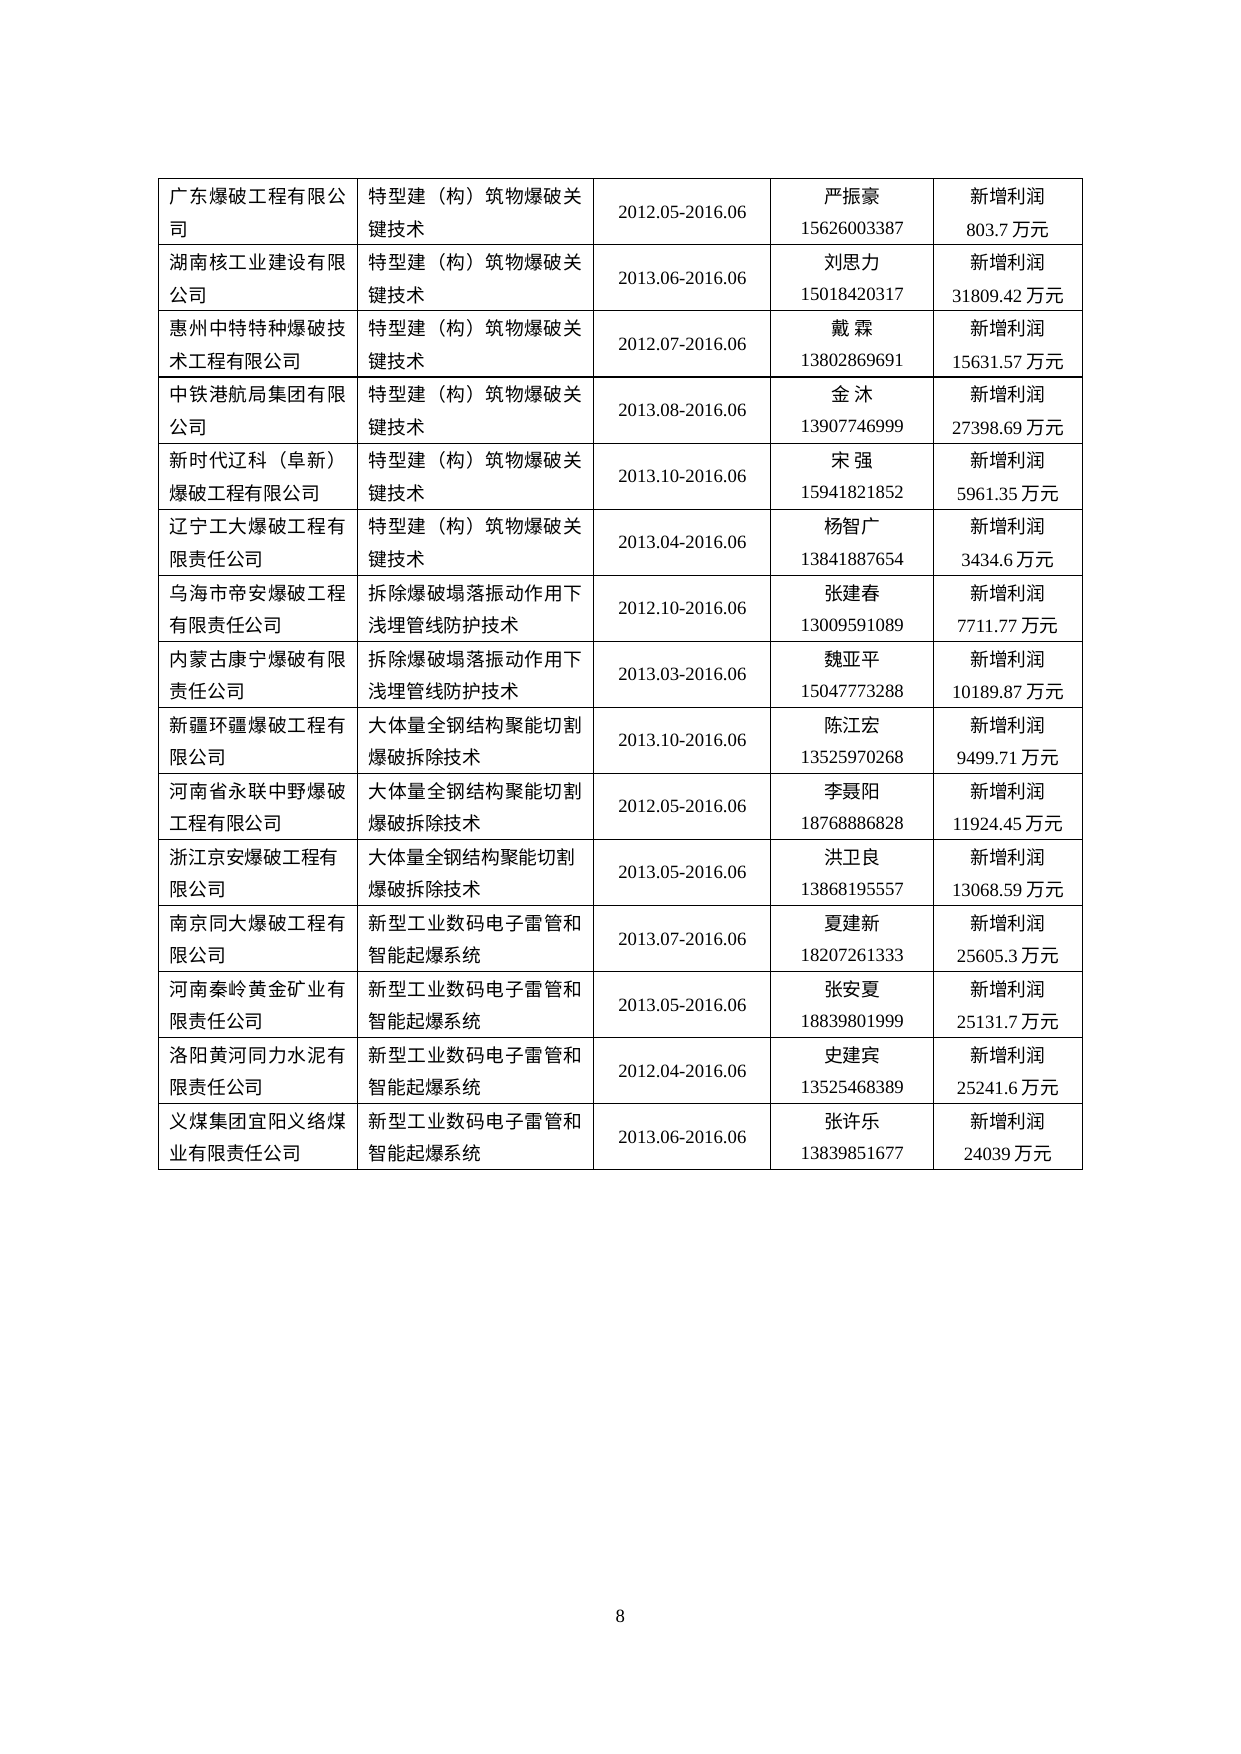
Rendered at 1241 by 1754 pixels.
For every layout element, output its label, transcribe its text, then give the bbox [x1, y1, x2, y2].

table_cell 2012.05-2016.06 [594, 774, 770, 839]
table_cell 新型工业数码电子雷管和智能起爆系统 [358, 1104, 593, 1169]
table_cell 新型工业数码电子雷管和智能起爆系统 [358, 1038, 593, 1103]
table_cell 辽宁工大爆破工程有限责任公司 [159, 510, 357, 574]
table_cell 2013.10-2016.06 [594, 444, 770, 508]
table_cell 新增利润 5961.35万元 [934, 444, 1082, 508]
table_cell 特型建（构）筑物爆破关键技术 [358, 311, 593, 376]
table_cell 2012.04-2016.06 [594, 1038, 770, 1103]
table_cell 新增利润 3434.6万元 [934, 510, 1082, 574]
table_cell 戴 霖 13802869691 [771, 311, 933, 376]
table_cell 新增利润 25241.6万元 [934, 1038, 1082, 1103]
table_cell 陈江宏13525970268 [771, 708, 933, 773]
table_cell 2013.06-2016.06 [594, 245, 770, 310]
table_cell 2013.08-2016.06 [594, 378, 770, 442]
table_cell 张许乐 13839851677 [771, 1104, 933, 1169]
table_cell 魏亚平 15047773288 [771, 642, 933, 707]
table_cell 新增利润 27398.69万元 [934, 378, 1082, 442]
table_cell 洪卫良 13868195557 [771, 840, 933, 905]
table_cell 广东爆破工程有限公司 [159, 179, 357, 244]
table_cell 2012.07-2016.06 [594, 311, 770, 376]
table_cell 宋 强 15941821852 [771, 444, 933, 508]
table_cell 张安夏 18839801999 [771, 972, 933, 1037]
table_cell 乌海市帝安爆破工程有限责任公司 [159, 576, 357, 641]
table_cell 惠州中特特种爆破技术工程有限公司 [159, 311, 357, 376]
table_cell 2013.06-2016.06 [594, 1104, 770, 1169]
table_cell 特型建（构）筑物爆破关键技术 [358, 378, 593, 442]
table_cell 河南省永联中野爆破工程有限公司 [159, 774, 357, 839]
table_cell 2013.10-2016.06 [594, 708, 770, 773]
table_cell 2013.04-2016.06 [594, 510, 770, 574]
table_cell 特型建（构）筑物爆破关键技术 [358, 444, 593, 508]
table_cell 金 沐 13907746999 [771, 378, 933, 442]
table_cell 2013.05-2016.06 [594, 840, 770, 905]
table_cell 义煤集团宜阳义络煤业有限责任公司 [159, 1104, 357, 1169]
table_cell 大体量全钢结构聚能切割爆破拆除技术 [358, 708, 593, 773]
table_cell 洛阳黄河同力水泥有限责任公司 [159, 1038, 357, 1103]
table_cell 大体量全钢结构聚能切割爆破拆除技术 [358, 840, 593, 905]
table_cell 湖南核工业建设有限公司 [159, 245, 357, 310]
table_cell 拆除爆破塌落振动作用下浅埋管线防护技术 [358, 576, 593, 641]
table_cell 特型建（构）筑物爆破关键技术 [358, 179, 593, 244]
table_cell 新增利润 11924.45万元 [934, 774, 1082, 839]
table_cell 2012.10-2016.06 [594, 576, 770, 641]
table_cell 新型工业数码电子雷管和智能起爆系统 [358, 972, 593, 1037]
table_cell 特型建（构）筑物爆破关键技术 [358, 245, 593, 310]
table_cell 新增利润 25605.3万元 [934, 906, 1082, 971]
table_cell 拆除爆破塌落振动作用下浅埋管线防护技术 [358, 642, 593, 707]
table_cell 新增利润 24039万元 [934, 1104, 1082, 1169]
table_cell 新增利润 15631.57万元 [934, 311, 1082, 376]
table_cell 大体量全钢结构聚能切割爆破拆除技术 [358, 774, 593, 839]
table_cell 新增利润 7711.77万元 [934, 576, 1082, 641]
table_cell 2013.05-2016.06 [594, 972, 770, 1037]
table_cell 张建春 13009591089 [771, 576, 933, 641]
table_cell 河南秦岭黄金矿业有限责任公司 [159, 972, 357, 1037]
table_cell 南京同大爆破工程有限公司 [159, 906, 357, 971]
table_cell 新增利润 31809.42万元 [934, 245, 1082, 310]
table_cell 李聂阳 18768886828 [771, 774, 933, 839]
table_cell 新疆环疆爆破工程有限公司 [159, 708, 357, 773]
table_cell 新增利润 803.7万元 [934, 179, 1082, 244]
table_cell 新时代辽科（阜新）爆破工程有限公司 [159, 444, 357, 508]
table_cell 严振豪 15626003387 [771, 179, 933, 244]
table_cell 特型建（构）筑物爆破关键技术 [358, 510, 593, 574]
table_cell 新增利润 10189.87万元 [934, 642, 1082, 707]
table_cell 杨智广 13841887654 [771, 510, 933, 574]
table_cell 中铁港航局集团有限公司 [159, 378, 357, 442]
table_cell 内蒙古康宁爆破有限责任公司 [159, 642, 357, 707]
table_cell 史建宾 13525468389 [771, 1038, 933, 1103]
table_cell 新增利润 9499.71万元 [934, 708, 1082, 773]
table_cell 夏建新 18207261333 [771, 906, 933, 971]
table_cell 新型工业数码电子雷管和智能起爆系统 [358, 906, 593, 971]
table_cell 新增利润 25131.7万元 [934, 972, 1082, 1037]
table_cell 2013.07-2016.06 [594, 906, 770, 971]
table_cell 2012.05-2016.06 [594, 179, 770, 244]
table_cell 刘思力 15018420317 [771, 245, 933, 310]
table_cell 新增利润 13068.59万元 [934, 840, 1082, 905]
table_cell 浙江京安爆破工程有限公司 [159, 840, 357, 905]
table_cell 2013.03-2016.06 [594, 642, 770, 707]
